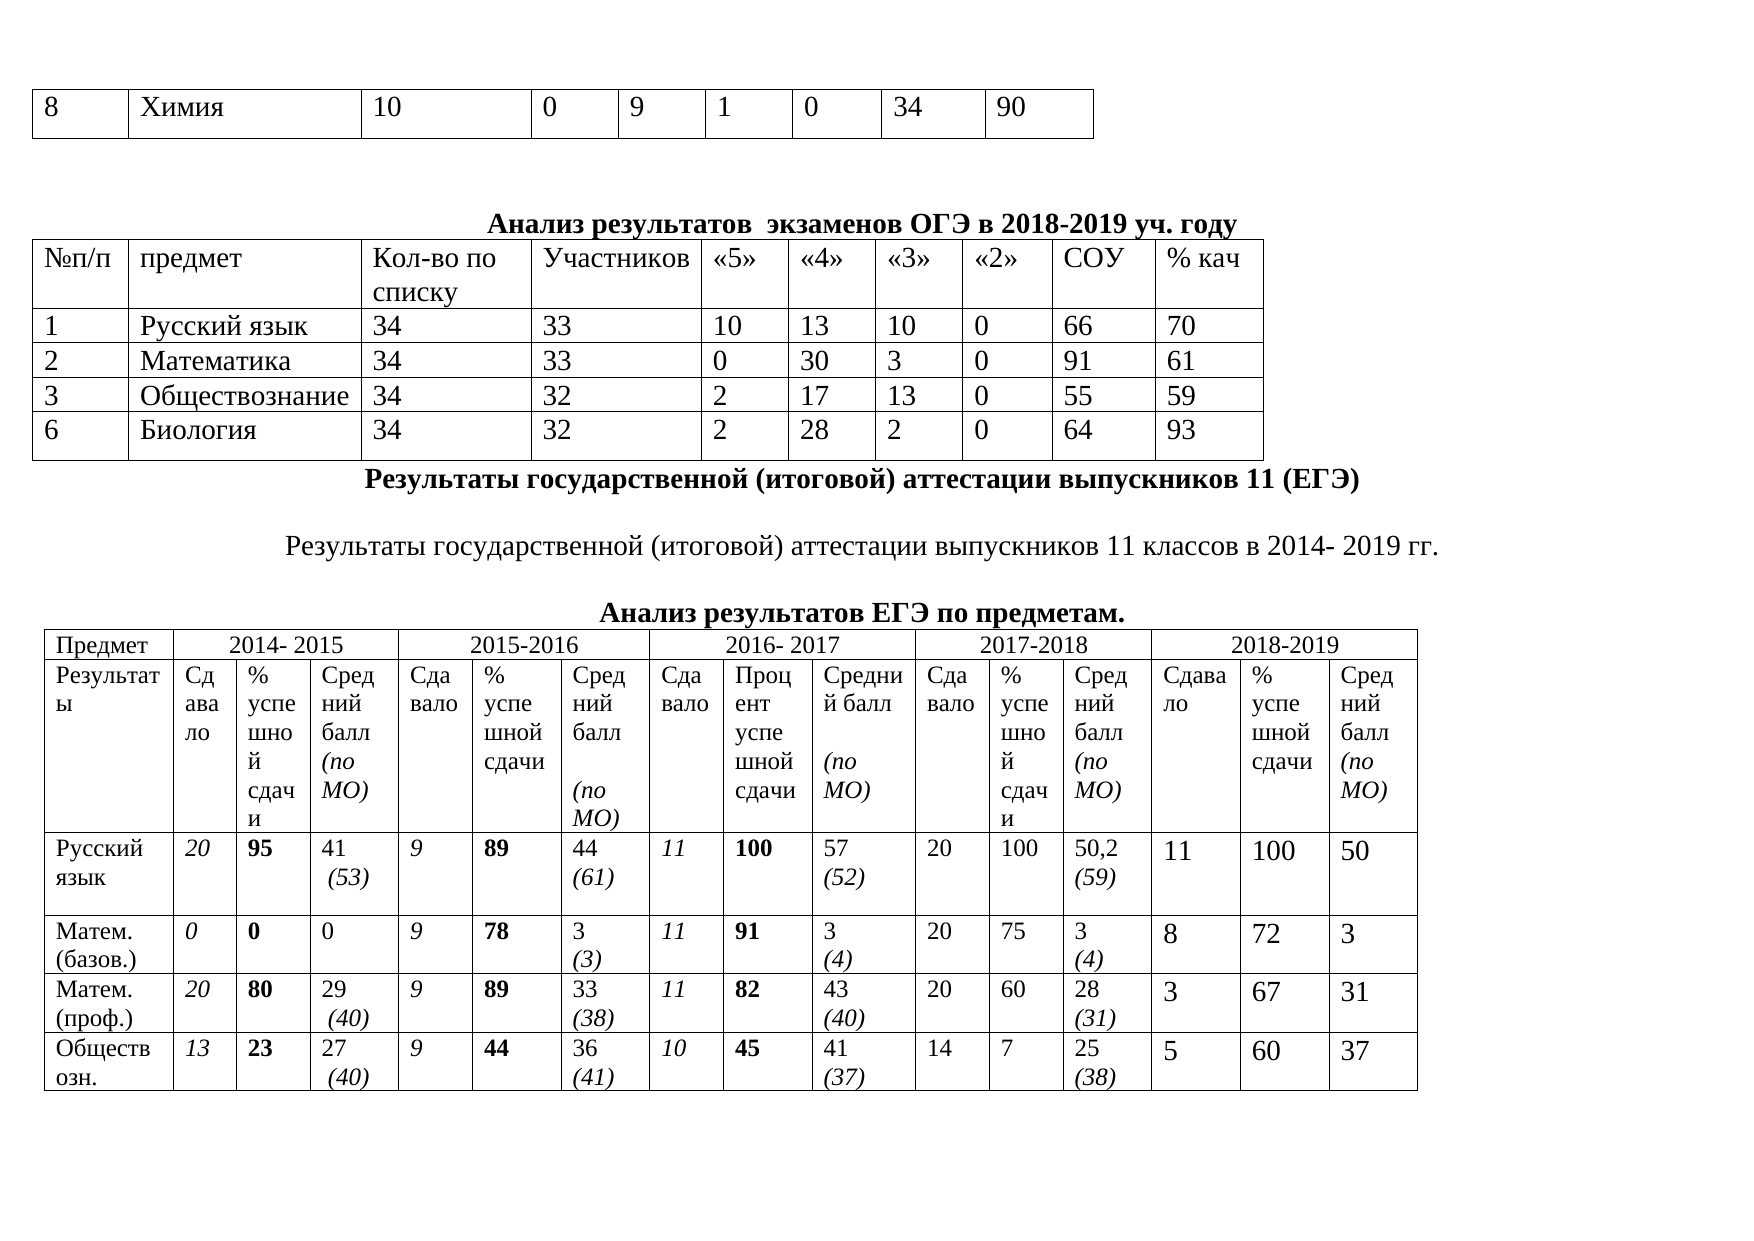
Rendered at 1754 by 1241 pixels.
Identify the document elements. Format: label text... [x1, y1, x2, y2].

table_cell 20 [916, 916, 989, 973]
table_cell 64 [1053, 412, 1155, 460]
table_cell 78 [473, 916, 561, 973]
table_cell 1 [33, 309, 128, 342]
table_header % кач [1156, 240, 1263, 307]
table_cell 9 [619, 90, 705, 138]
table_cell Средний балл (по МО) [1330, 660, 1417, 832]
table_cell % успешной сдачи [237, 660, 310, 832]
table_cell 2 [702, 378, 788, 411]
text Результаты государственной (итоговой) аттестации выпускников 11 классов в 2014- 2019 гг. [44, 528, 1680, 562]
table_header Предмет [45, 630, 173, 659]
table_cell 3 [1152, 974, 1240, 1032]
table_cell 60 [990, 974, 1063, 1032]
table_cell 2 [876, 412, 962, 460]
table_cell 3 [33, 378, 128, 411]
table_cell 3 (4) [813, 916, 915, 973]
table_cell 90 [986, 90, 1093, 138]
table_cell 0 [174, 916, 236, 973]
table_cell 13 [174, 1033, 236, 1090]
text Результаты государственной (итоговой) аттестации выпускников 11 (ЕГЭ) [44, 461, 1680, 495]
table_cell 2 [33, 343, 128, 377]
table_header «2» [963, 240, 1052, 307]
table_cell 45 [724, 1033, 812, 1090]
table_cell % успешной сдачи [1241, 660, 1329, 832]
table_cell 36 (41) [562, 1033, 649, 1090]
table_cell 17 [789, 378, 875, 411]
table_cell 44 [473, 1033, 561, 1090]
table_header №п/п [33, 240, 128, 307]
table_cell 25 (38) [1064, 1033, 1151, 1090]
table_cell Средний балл (по МО) [311, 660, 398, 832]
table_cell Сдавало [399, 660, 472, 832]
table_cell 14 [916, 1033, 989, 1090]
table_cell 9 [399, 833, 472, 915]
table_cell 20 [916, 974, 989, 1032]
table_cell 30 [789, 343, 875, 377]
table_cell 82 [724, 974, 812, 1032]
table_cell Математика [129, 343, 361, 377]
table_cell 70 [1156, 309, 1263, 342]
table_cell 34 [362, 343, 531, 377]
table_cell 0 [532, 90, 618, 138]
table_cell 6 [33, 412, 128, 460]
table_cell 34 [362, 309, 531, 342]
table_cell 100 [724, 833, 812, 915]
table_cell % успешной сдачи [990, 660, 1063, 832]
table_cell 23 [237, 1033, 310, 1090]
table_cell Сдавало [650, 660, 723, 832]
table_cell Сдавало [174, 660, 236, 832]
table_cell 75 [990, 916, 1063, 973]
table_cell 61 [1156, 343, 1263, 377]
table_cell Средний балл (по МО) [813, 660, 915, 832]
table_cell Результаты [45, 660, 173, 832]
table_cell Матем. (базов.) [45, 916, 173, 973]
table_cell 32 [532, 378, 701, 411]
table_cell 44 (61) [562, 833, 649, 915]
table_cell Русский язык [45, 833, 173, 915]
table_header 2016- 2017 [650, 630, 915, 659]
table_cell Сдавало [1152, 660, 1240, 832]
table_cell 27 (40) [311, 1033, 398, 1090]
table_cell 0 [311, 916, 398, 973]
table_cell 41 (53) [311, 833, 398, 915]
table_cell 3 (3) [562, 916, 649, 973]
table_cell 50 [1330, 833, 1417, 915]
table_cell 3 [1330, 916, 1417, 973]
table_cell 13 [789, 309, 875, 342]
text Анализ результатов ЕГЭ по предметам. [44, 595, 1680, 629]
table_cell 89 [473, 974, 561, 1032]
table_cell 10 [650, 1033, 723, 1090]
table_cell 9 [399, 974, 472, 1032]
table_cell Сдавало [916, 660, 989, 832]
table_cell 8 [1152, 916, 1240, 973]
table_cell 3 (4) [1064, 916, 1151, 973]
table_cell Русский язык [129, 309, 361, 342]
table_cell % успешной сдачи [473, 660, 561, 832]
table_header Кол-во по списку [362, 240, 531, 307]
table_cell 37 [1330, 1033, 1417, 1090]
table_cell 8 [33, 90, 128, 138]
table_cell 9 [399, 1033, 472, 1090]
table_cell 0 [702, 343, 788, 377]
table_cell 0 [963, 378, 1052, 411]
table_cell 34 [882, 90, 985, 138]
table_cell 11 [1152, 833, 1240, 915]
text Анализ результатов экзаменов ОГЭ в 2018-2019 уч. году [44, 206, 1680, 239]
table_cell 0 [963, 309, 1052, 342]
table_cell 34 [362, 412, 531, 460]
table_cell Обществозн. [45, 1033, 173, 1090]
table_cell 95 [237, 833, 310, 915]
table_cell 91 [724, 916, 812, 973]
table_header «3» [876, 240, 962, 307]
table_header 2015-2016 [399, 630, 649, 659]
table_cell 28 (31) [1064, 974, 1151, 1032]
table_cell 20 [916, 833, 989, 915]
table_cell 1 [706, 90, 792, 138]
table_cell 41 (37) [813, 1033, 915, 1090]
table_cell 89 [473, 833, 561, 915]
table_cell 0 [963, 412, 1052, 460]
table_cell Обществознание [129, 378, 361, 411]
table_cell 20 [174, 833, 236, 915]
table_cell 31 [1330, 974, 1417, 1032]
table_cell 0 [963, 343, 1052, 377]
table_cell 10 [362, 90, 531, 138]
table_cell 33 [532, 309, 701, 342]
table_cell 0 [237, 916, 310, 973]
table_header «5» [702, 240, 788, 307]
table_cell 100 [1241, 833, 1329, 915]
table_cell 32 [532, 412, 701, 460]
table_header Участников [532, 240, 701, 307]
table_cell 11 [650, 833, 723, 915]
table_cell 10 [702, 309, 788, 342]
table_cell 29 (40) [311, 974, 398, 1032]
table_cell 33 (38) [562, 974, 649, 1032]
table_header СОУ [1053, 240, 1155, 307]
table_cell 34 [362, 378, 531, 411]
table_cell 28 [789, 412, 875, 460]
table_cell 3 [876, 343, 962, 377]
table_cell 9 [399, 916, 472, 973]
table_header 2014- 2015 [174, 630, 398, 659]
table_cell 0 [793, 90, 881, 138]
table_cell 11 [650, 974, 723, 1032]
table_cell Биология [129, 412, 361, 460]
table_cell 57 (52) [813, 833, 915, 915]
table_cell 93 [1156, 412, 1263, 460]
table_cell Средний балл (по МО) [1064, 660, 1151, 832]
table_cell Матем. (проф.) [45, 974, 173, 1032]
table_cell 11 [650, 916, 723, 973]
table_header 2017-2018 [916, 630, 1151, 659]
table_cell 20 [174, 974, 236, 1032]
table_cell 91 [1053, 343, 1155, 377]
table_cell 13 [876, 378, 962, 411]
table_cell Процент успешной сдачи [724, 660, 812, 832]
table_header предмет [129, 240, 361, 307]
table_cell Средний балл (по МО) [562, 660, 649, 832]
table_cell 60 [1241, 1033, 1329, 1090]
table_cell 5 [1152, 1033, 1240, 1090]
table_cell 59 [1156, 378, 1263, 411]
table_header «4» [789, 240, 875, 307]
table_cell 55 [1053, 378, 1155, 411]
table_cell 72 [1241, 916, 1329, 973]
table_header 2018-2019 [1152, 630, 1417, 659]
table_cell 67 [1241, 974, 1329, 1032]
table_cell 100 [990, 833, 1063, 915]
table_cell 2 [702, 412, 788, 460]
table_cell 7 [990, 1033, 1063, 1090]
table_cell 33 [532, 343, 701, 377]
table_cell 66 [1053, 309, 1155, 342]
table_cell 43 (40) [813, 974, 915, 1032]
table_cell 50,2 (59) [1064, 833, 1151, 915]
table_cell 10 [876, 309, 962, 342]
table_cell 80 [237, 974, 310, 1032]
table_cell Химия [129, 90, 361, 138]
